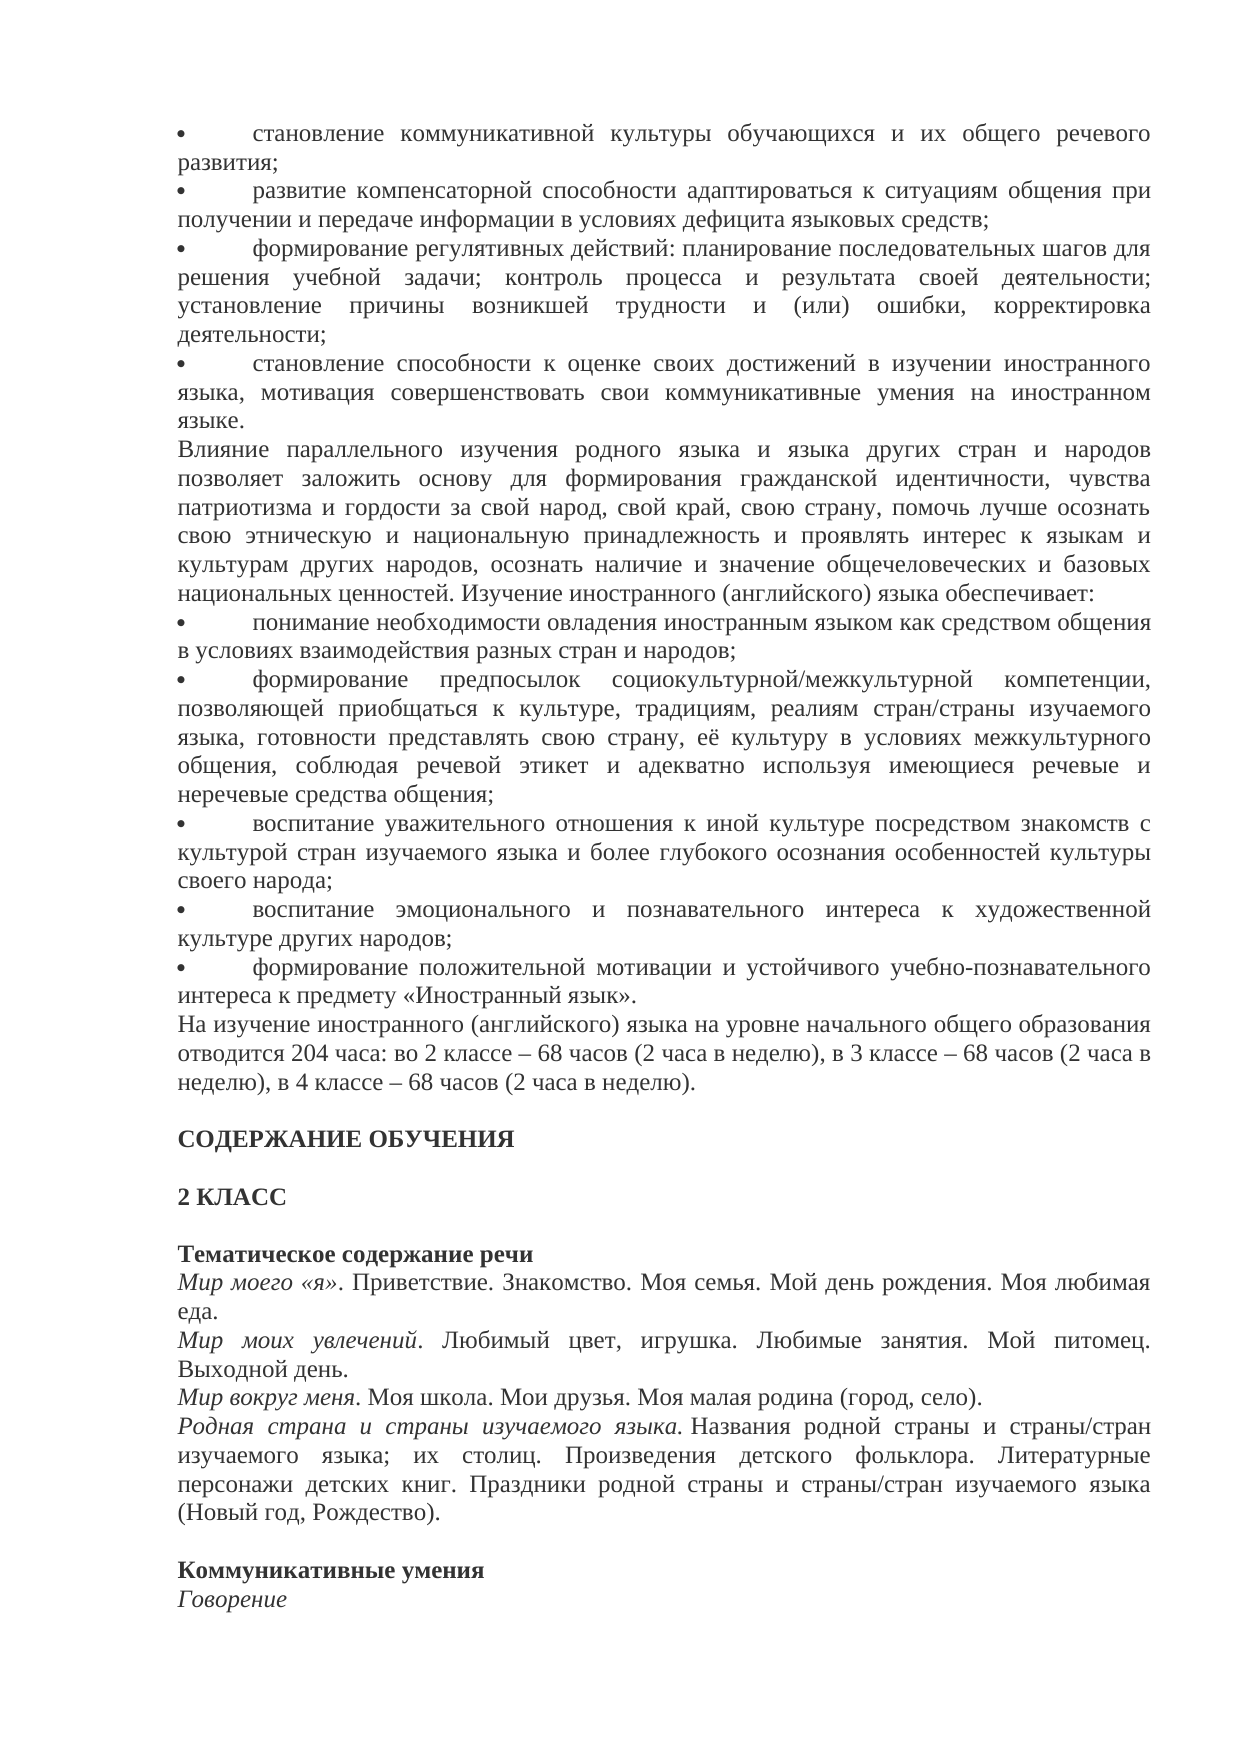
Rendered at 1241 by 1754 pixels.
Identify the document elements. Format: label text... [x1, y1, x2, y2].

list становление способности к оценке своих достижений в изучении иностранного языка, мотивация совершенствовать свои коммуникативные умения на иностранном языке. [177, 348, 1152, 434]
list формирование предпосылок социокультурной/межкультурной компетенции, позволяющей приобщаться к культуре, традициям, реалиям стран/страны изучаемого языка, готовности представлять свою страну, её культуру в условиях межкультурного общения, соблюдая речевой этикет и адекватно используя имеющиеся речевые и неречевые средства общения; [177, 664, 1152, 808]
text Мир моих увлечений. Любимый цвет, игрушка. Любимые занятия. Мой питомец. Выходной день. [177, 1325, 1152, 1382]
list воспитание уважительного отношения к иной культуре посредством знакомств с культурой стран изучаемого языка и более глубокого осознания особенностей культуры своего народа; [177, 808, 1152, 894]
text Влияние параллельного изучения родного языка и языка других стран и народов позволяет заложить основу для формирования гражданской идентичности, чувства патриотизма и гордости за свой народ, свой край, свою страну, помочь лучше осознать свою этническую и национальную принадлежность и проявлять интерес к языкам и культурам других народов, осознать наличие и значение общечеловеческих и базовых национальных ценностей. Изучение иностранного (английского) языка обеспечивает: [177, 434, 1152, 607]
text ​СОДЕРЖАНИЕ ОБУЧЕНИЯ [177, 1124, 1152, 1153]
text Родная страна и страны изучаемого языка. Названия родной страны и страны/стран изучаемого языка; их столиц. Произведения детского фольклора. Литературные персонажи детских книг. Праздники родной страны и страны/стран изучаемого языка (Новый год, Рождество). [177, 1411, 1152, 1526]
text Говорение [177, 1584, 1152, 1612]
list воспитание эмоционального и познавательного интереса к художественной культуре других народов; [177, 894, 1152, 952]
text 2 КЛАСС [177, 1153, 1152, 1239]
list развитие компенсаторной способности адаптироваться к ситуациям общения при получении и передаче информации в условиях дефицита языковых средств; [177, 176, 1152, 233]
text Коммуникативные умения [177, 1555, 1152, 1584]
text Мир вокруг меня. Моя школа. Мои друзья. Моя малая родина (город, село). [177, 1382, 1152, 1411]
text На изучение иностранного (английского) языка на уровне начального общего образования отводится 204 часа: во 2 классе – 68 часов (2 часа в неделю), в 3 классе – 68 часов (2 часа в неделю), в 4 классе – 68 часов (2 часа в неделю). [177, 1009, 1152, 1096]
list понимание необходимости овладения иностранным языком как средством общения в условиях взаимодействия разных стран и народов; [177, 607, 1152, 664]
list становление коммуникативной культуры обучающихся и их общего речевого развития; [177, 118, 1152, 176]
list формирование регулятивных действий: планирование последовательных шагов для решения учебной задачи; контроль процесса и результата своей деятельности; установление причины возникшей трудности и (или) ошибки, корректировка деятельности; [177, 233, 1152, 348]
text Тематическое содержание речи [177, 1239, 1152, 1267]
text Мир моего «я». Приветствие. Знакомство. Моя семья. Мой день рождения. Моя любимая еда. [177, 1267, 1152, 1325]
list формирование положительной мотивации и устойчивого учебно-познавательного интереса к предмету «Иностранный язык». [177, 952, 1152, 1009]
